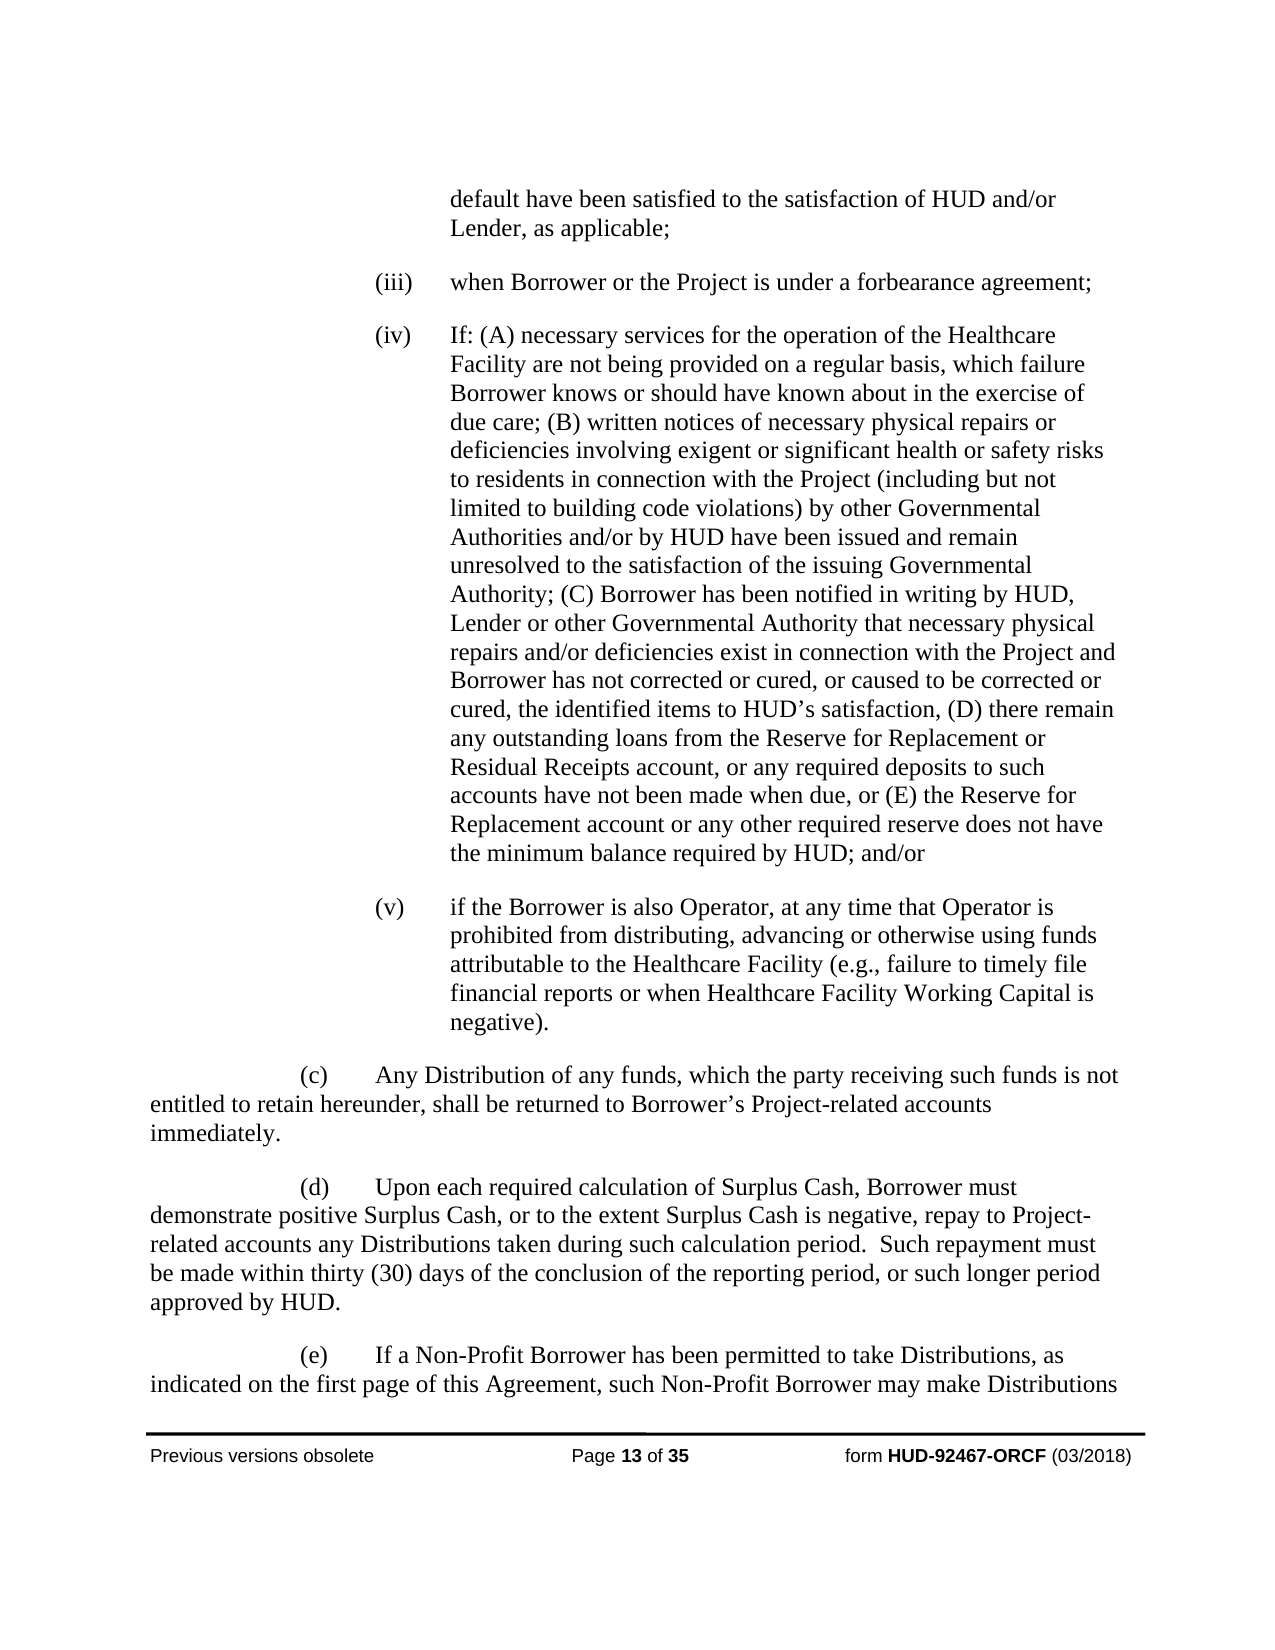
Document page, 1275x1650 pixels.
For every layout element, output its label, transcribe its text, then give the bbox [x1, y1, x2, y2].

list when Borrower or the Project is under a forbearance agreement; [375, 267, 1125, 295]
list Any Distribution of any funds, which the party receiving such funds is not entitled to retain hereunder, shall be returned to Borrower’s Project-related accounts immediately. [150, 1060, 1125, 1147]
list if the Borrower is also Operator, at any time that Operator is prohibited from distributing, advancing or otherwise using funds attributable to the Healthcare Facility (e.g., failure to timely file financial reports or when Healthcare Facility Working Capital is negative). [375, 892, 1125, 1035]
list If: (A) necessary services for the operation of the Healthcare Facility are not being provided on a regular basis, which failure Borrower knows or should have known about in the exercise of due care; (B) written notices of necessary physical repairs or deficiencies involving exigent or significant health or safety risks to residents in connection with the Project (including but not limited to building code violations) by other Governmental Authorities and/or by HUD have been issued and remain unresolved to the satisfaction of the issuing Governmental Authority; (C) Borrower has been notified in writing by HUD, Lender or other Governmental Authority that necessary physical repairs and/or deficiencies exist in connection with the Project and Borrower has not corrected or cured, or caused to be corrected or cured, the identified items to HUD’s satisfaction, (D) there remain any outstanding loans from the Reserve for Replacement or Residual Receipts account, or any required deposits to such accounts have not been made when due, or (E) the Reserve for Replacement account or any other required reserve does not have the minimum balance required by HUD; and/or [375, 320, 1125, 867]
list Upon each required calculation of Surplus Cash, Borrower must demonstrate positive Surplus Cash, or to the extent Surplus Cash is negative, repay to Project-related accounts any Distributions taken during such calculation period. Such repayment must be made within thirty (30) days of the conclusion of the reporting period, or such longer period approved by HUD. [150, 1172, 1125, 1315]
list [150, 1340, 1125, 1398]
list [375, 184, 1125, 242]
